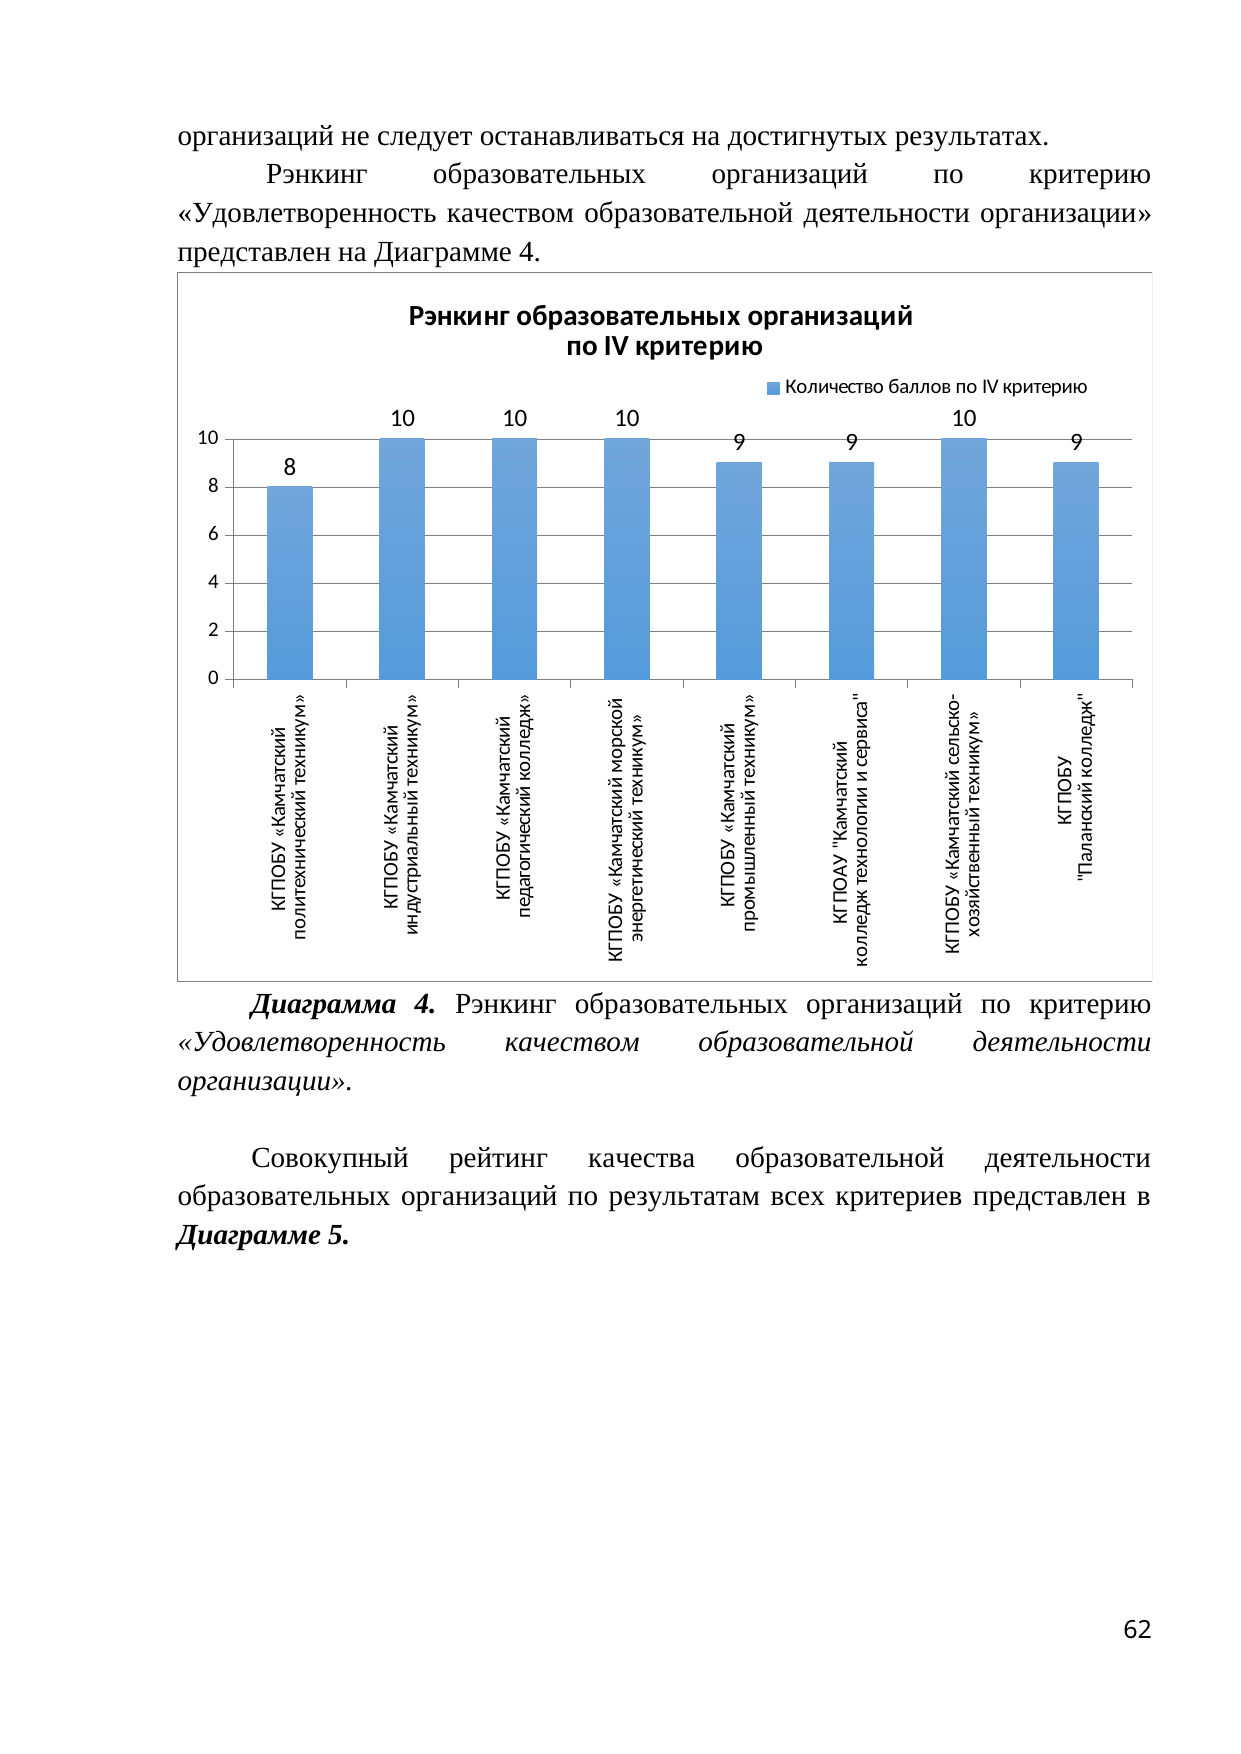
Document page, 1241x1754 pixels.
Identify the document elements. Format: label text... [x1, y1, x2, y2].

text Совокупный рейтинг качества образовательной деятельности образовательных организаций по результатам всех критериев представлен в Диаграмме 5. [177, 1140, 1152, 1251]
text Рэнкинг образовательных организаций по критерию «Удовлетворенность качеством образовательной деятельности организации» представлен на Диаграмме 4. [177, 157, 1152, 267]
text Диаграмма 4. Рэнкинг образовательных организаций по критерию «Удовлетворенность качеством образовательной деятельности организации». [177, 986, 1152, 1096]
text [177, 118, 1152, 152]
